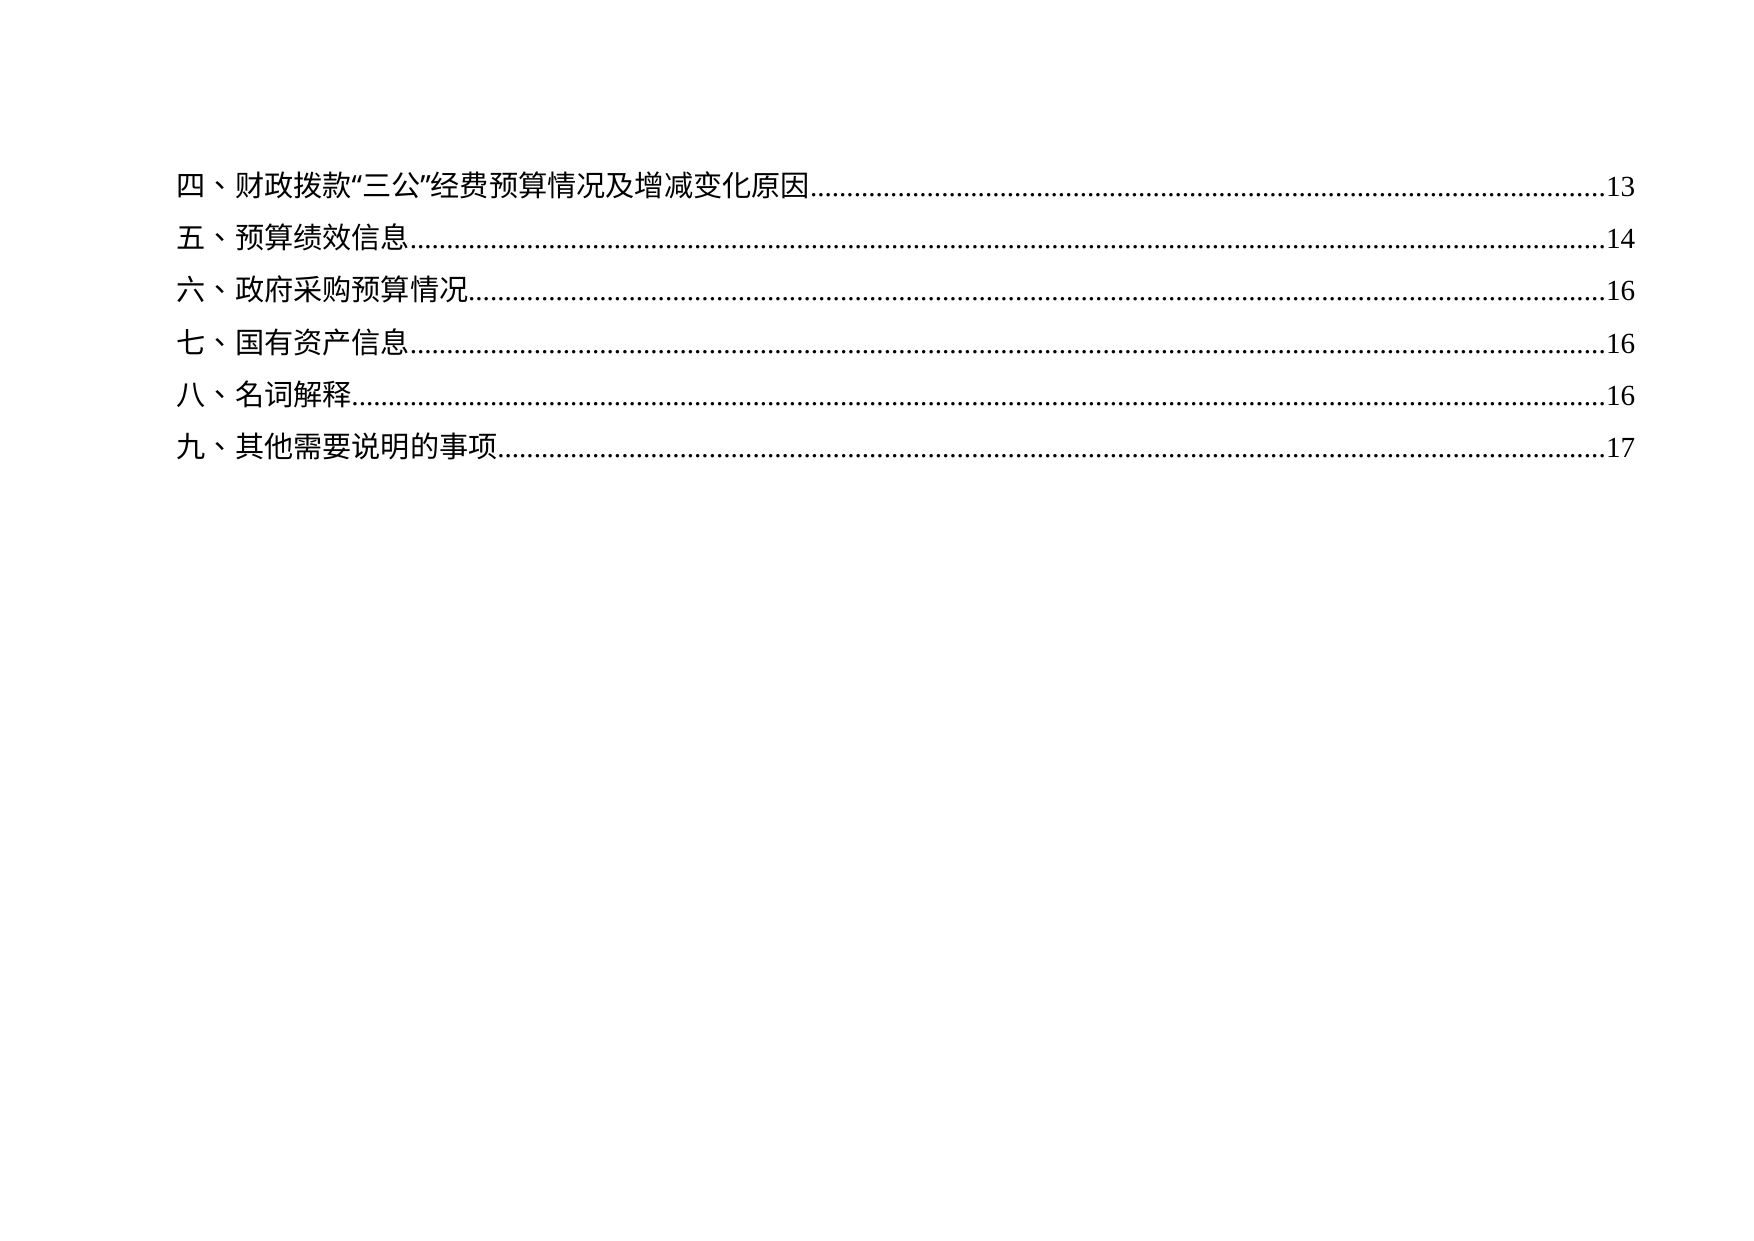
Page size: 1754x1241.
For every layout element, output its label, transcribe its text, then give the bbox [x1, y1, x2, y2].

text 四、财政拨款“三公”经费预算情况及增减变化原因 13 [118, 165, 1636, 205]
text 五、预算绩效信息 14 [118, 217, 1636, 257]
text 九、其他需要说明的事项 17 [118, 426, 1636, 466]
text 六、政府采购预算情况 16 [118, 270, 1636, 309]
text 八、名词解释 16 [118, 374, 1636, 414]
text 七、国有资产信息 16 [118, 322, 1636, 362]
